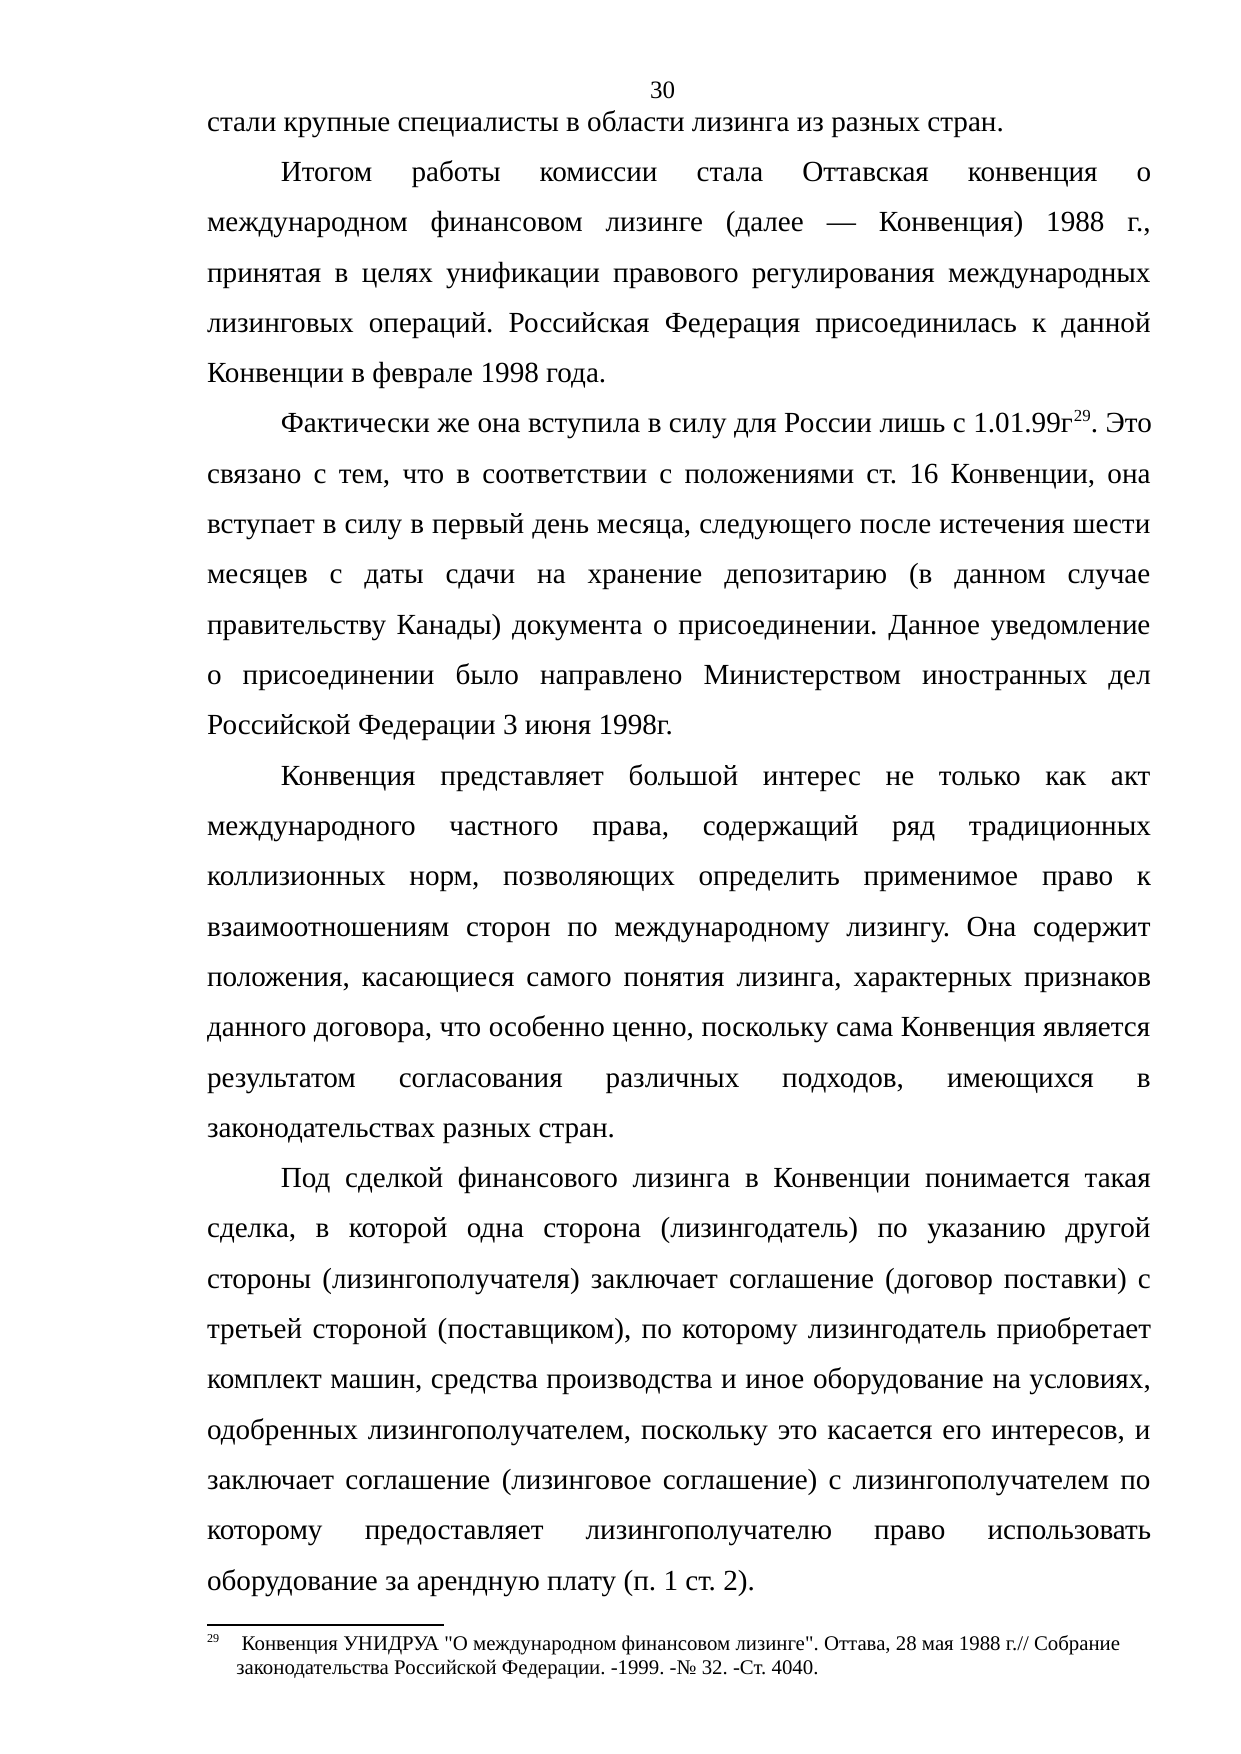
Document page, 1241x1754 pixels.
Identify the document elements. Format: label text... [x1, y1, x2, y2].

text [207, 104, 1152, 137]
text Под сделкой финансового лизинга в Конвенции понимается такая сделка, в которой одна сторона (лизингодатель) по указанию другой стороны (лизингополучателя) заключает соглашение (договор поставки) с третьей стороной (поставщиком), по которому лизингодатель приобретает комплект машин, средства производства и иное оборудование на условиях, одобренных лизингополучателем, поскольку это касается его интересов, и заключает соглашение (лизинговое соглашение) с лизингополучателем по которому предоставляет лизингополучателю право использовать оборудование за арендную плату (п. 1 ст. 2). [207, 1160, 1152, 1596]
text Конвенция представляет большой интерес не только как акт международного частного права, содержащий ряд традиционных коллизионных норм, позволяющих определить применимое право к взаимоотношениям сторон по международному лизингу. Она содержит положения, касающиеся самого понятия лизинга, характерных признаков данного договора, что особенно ценно, поскольку сама Конвенция является результатом согласования различных подходов, имеющихся в законодательствах разных стран. [207, 758, 1152, 1143]
text Фактически же она вступила в силу для России лишь с 1.01.99г. Это связано с тем, что в соответствии с положениями ст. 16 Конвенции, она вступает в силу в первый день месяца, следующего после истечения шести месяцев с даты сдачи на хранение депозитарию (в данном случае правительству Канады) документа о присоединении. Данное уведомление о присоединении было направлено Министерством иностранных дел Российской Федерации 3 июня 1998г. [207, 406, 1152, 741]
text Итогом работы комиссии стала Оттавская конвенция о международном финансовом лизинге (далее — Конвенция) 1988 г., принятая в целях унификации правового регулирования международных лизинговых операций. Российская Федерация присоединилась к данной Конвенции в феврале 1998 года. [207, 154, 1152, 389]
